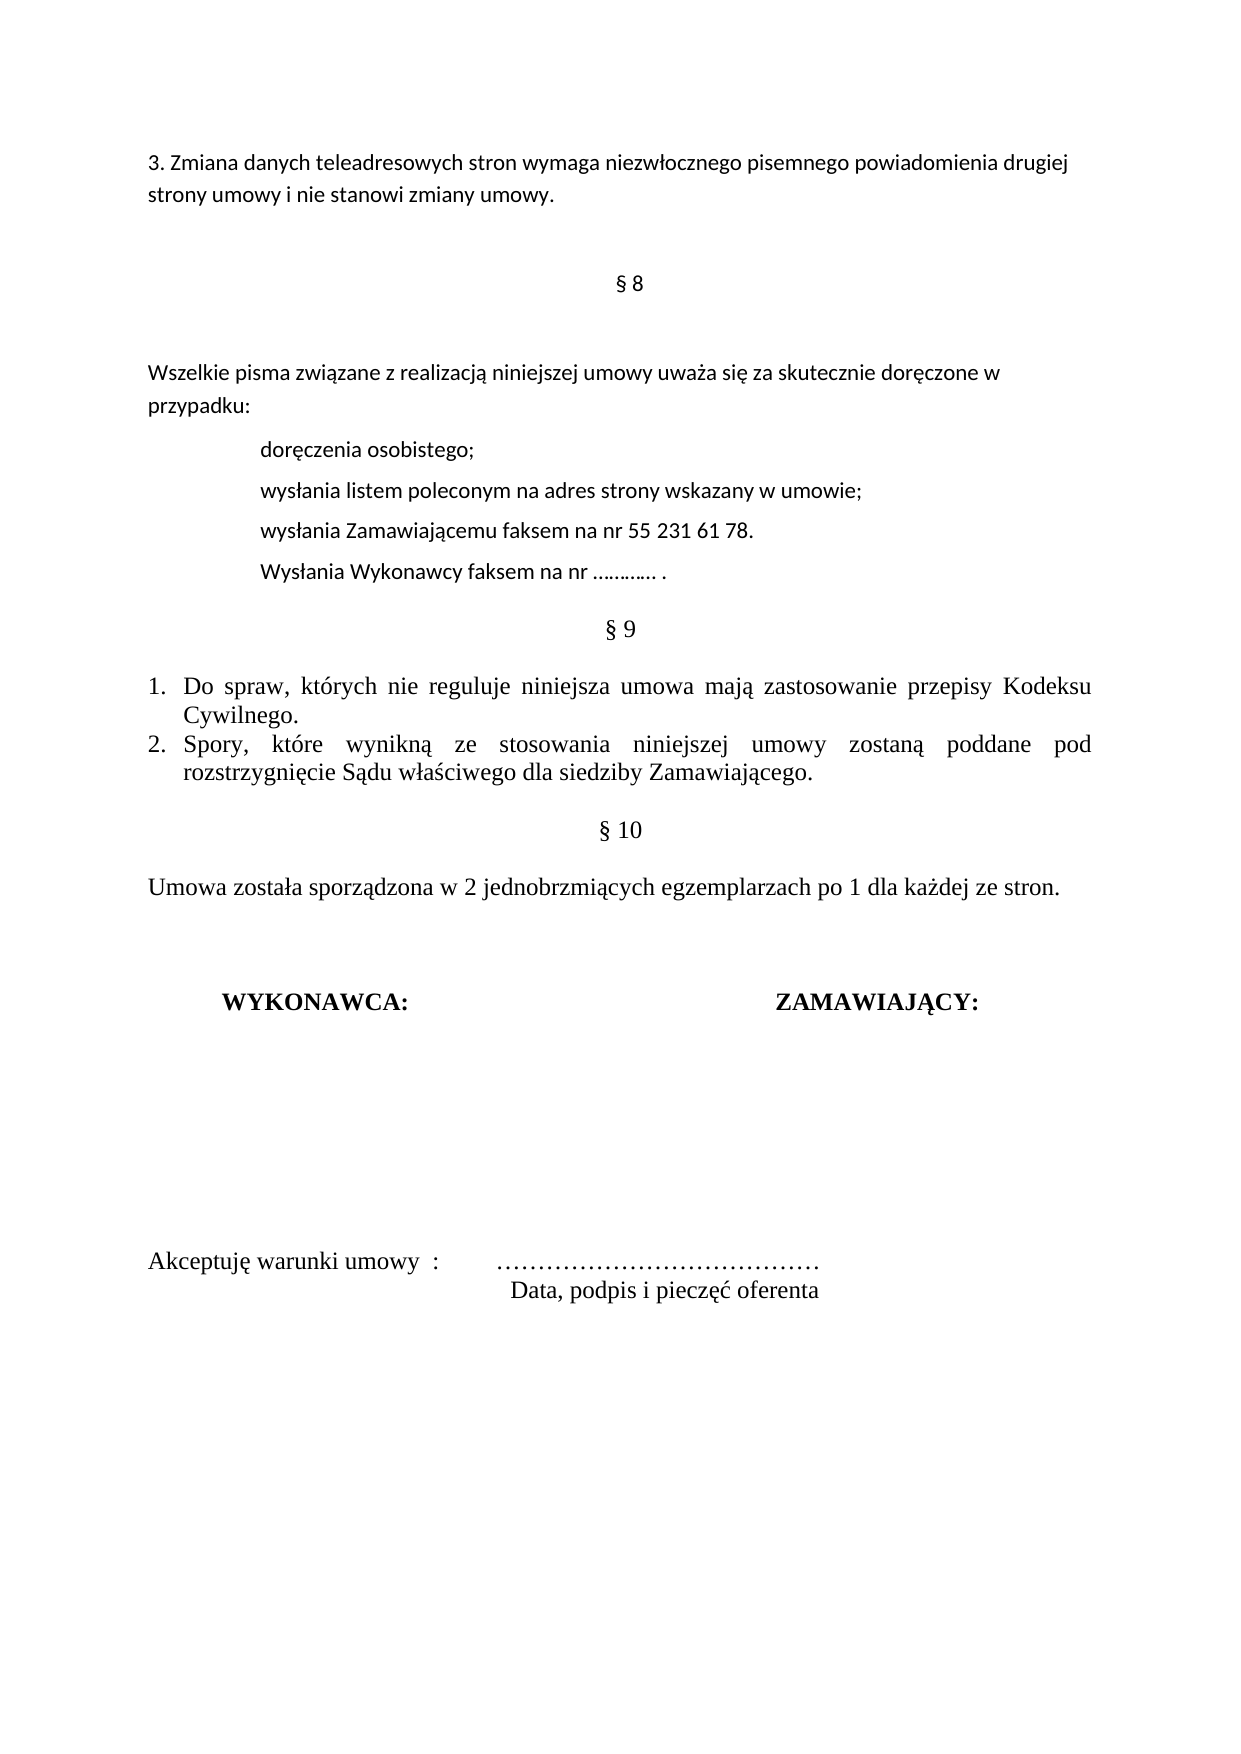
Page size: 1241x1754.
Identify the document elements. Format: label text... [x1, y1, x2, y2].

text Umowa została sporządzona w 2 jednobrzmiących egzemplarzach po 1 dla każdej ze stron. [148, 872, 1093, 901]
text Data, podpis i pieczęć oferenta [148, 1275, 1093, 1304]
list wysłania listem poleconym na adres strony wskazany w umowie; [260, 476, 1093, 504]
text 3. Zmiana danych teleadresowych stron wymaga niezwłocznego pisemnego powiadomienia drugiej strony umowy i nie stanowi zmiany umowy. [148, 148, 1093, 208]
text WYKONAWCA: ZAMAWIAJĄCY: [148, 987, 1093, 1016]
list wysłania Zamawiającemu faksem na nr 55 231 61 78. [260, 516, 1093, 544]
list Do spraw, których nie reguluje niniejsza umowa mają zastosowanie przepisy Kodeksu Cywilnego. [148, 671, 1093, 729]
list Wysłania Wykonawcy faksem na nr ………… . [260, 557, 1093, 585]
text Akceptuję warunki umowy : ………………………………… [148, 1246, 1093, 1275]
text § 10 [148, 815, 1093, 844]
text Wszelkie pisma związane z realizacją niniejszej umowy uważa się za skutecznie doręczone w przypadku: [148, 358, 1093, 419]
list Spory, które wynikną ze stosowania niniejszej umowy zostaną poddane pod rozstrzygnięcie Sądu właściwego dla siedziby Zamawiającego. [148, 729, 1093, 786]
text § 8 [166, 269, 1093, 297]
list doręczenia osobistego; [260, 435, 1093, 463]
text § 9 [148, 614, 1093, 642]
